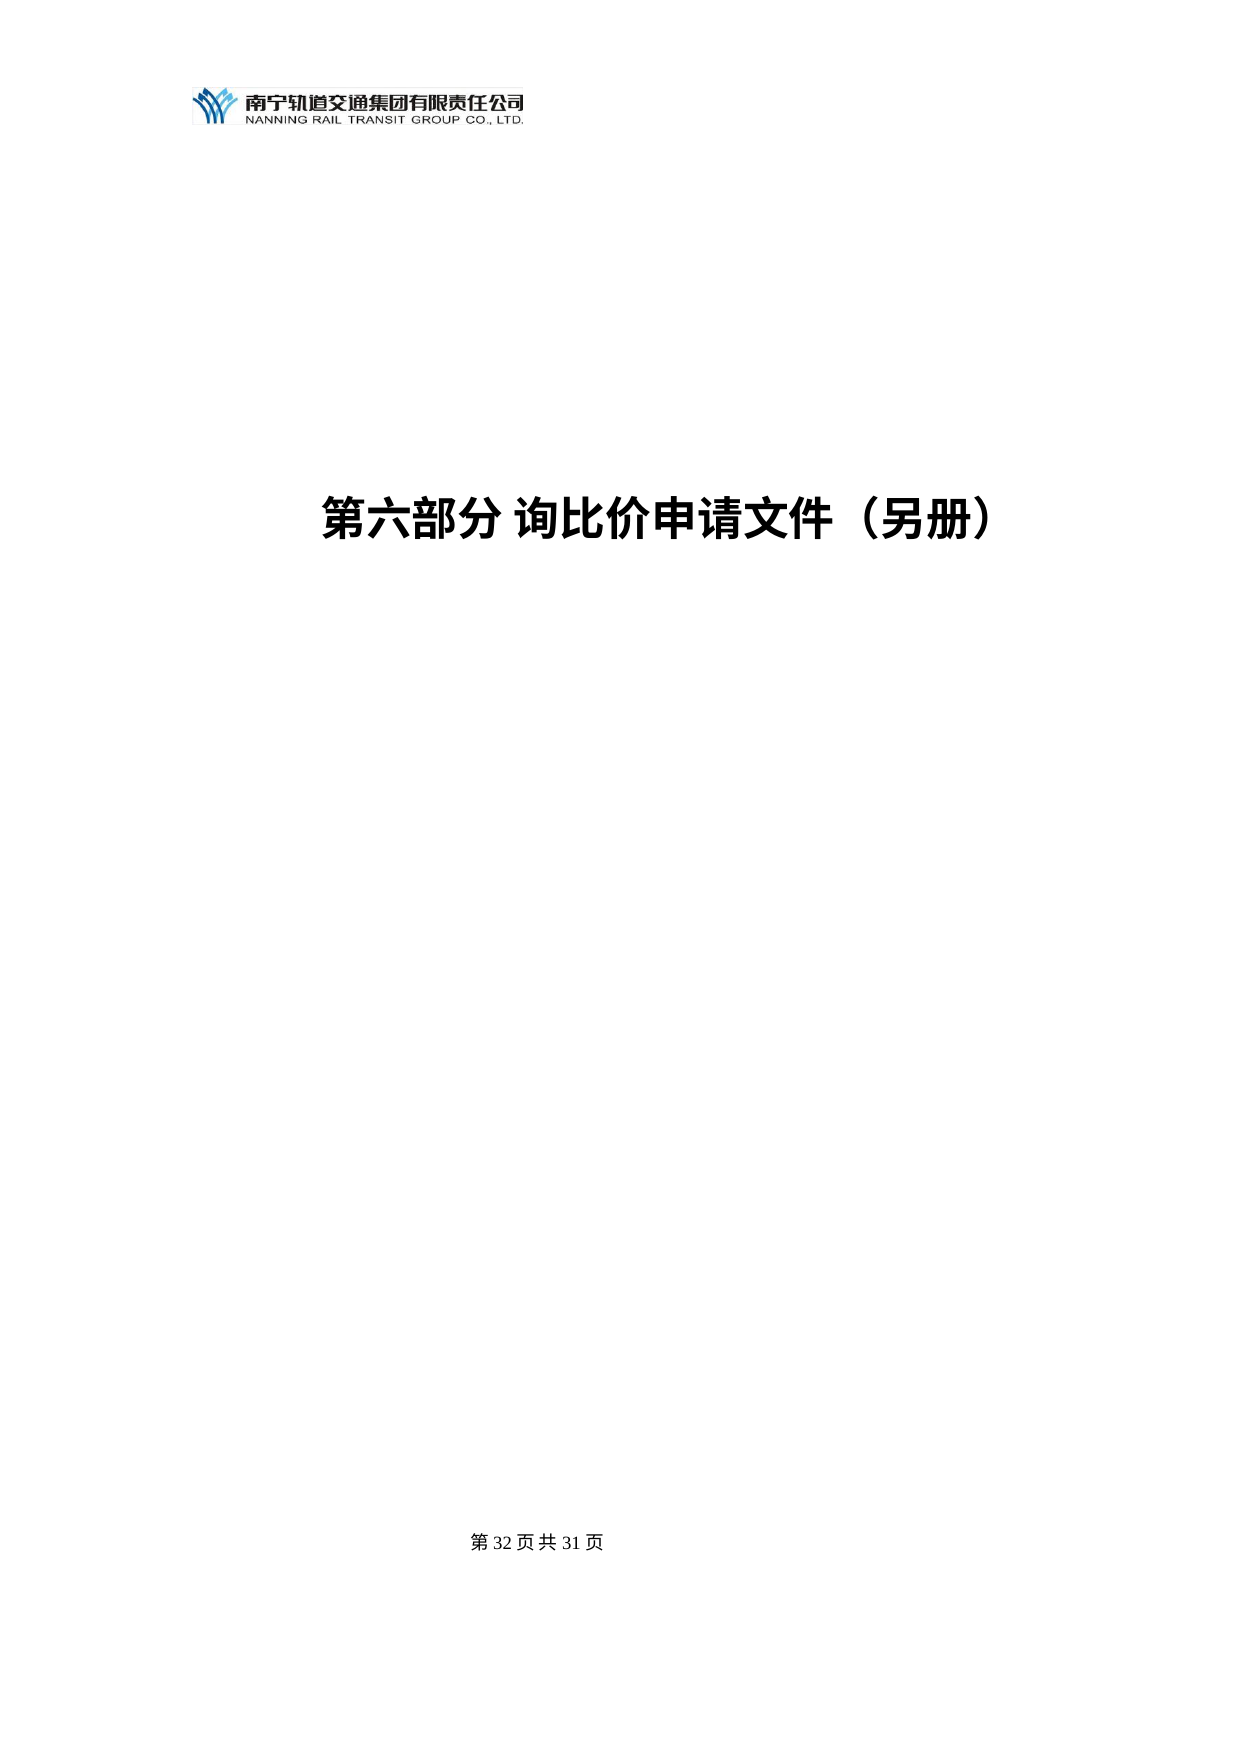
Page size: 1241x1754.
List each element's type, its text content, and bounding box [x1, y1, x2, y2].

picture [192, 87, 523, 125]
list 询比价申请文件（另册） [262, 482, 1055, 549]
